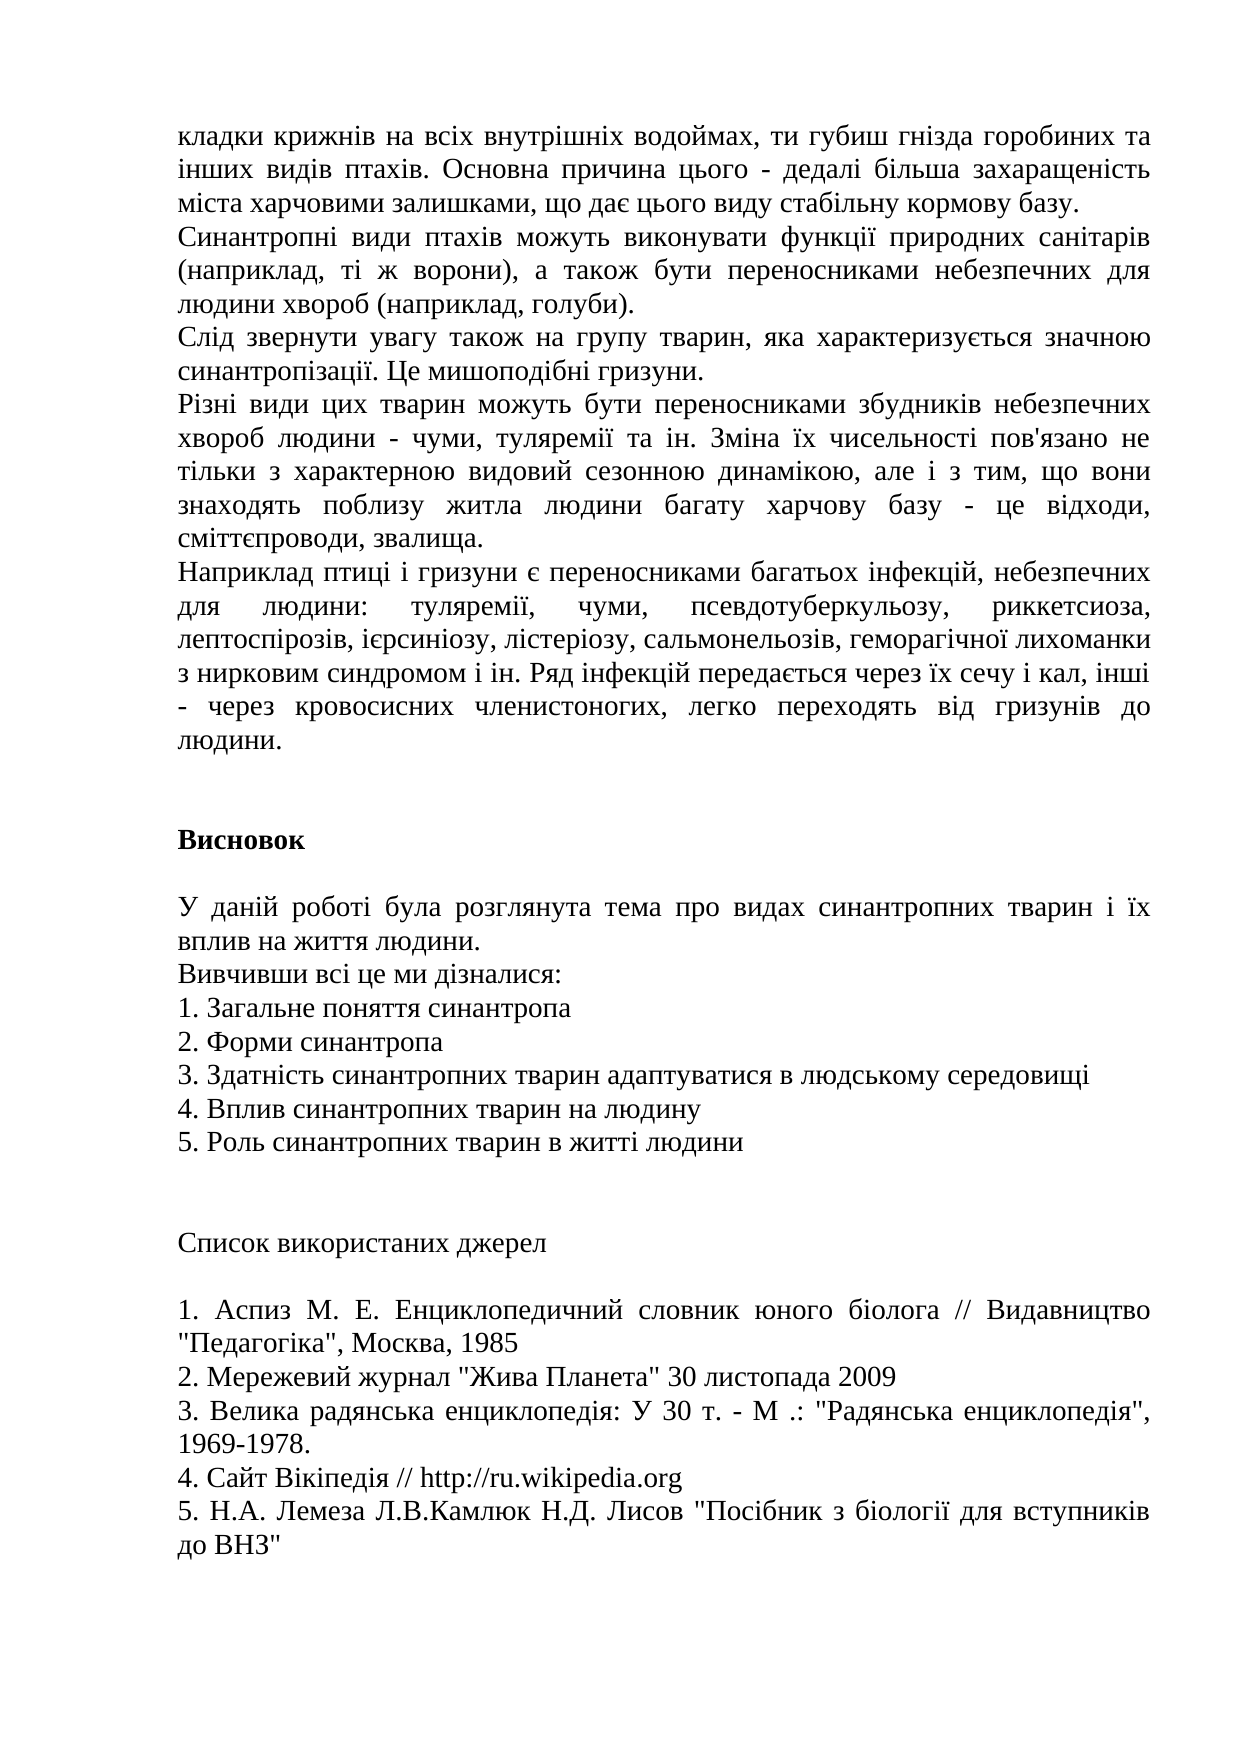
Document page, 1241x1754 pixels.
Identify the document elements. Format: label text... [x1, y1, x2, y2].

text 2. Форми синантропа [177, 1024, 1152, 1057]
text 5. Н.А. Лемеза Л.В.Камлюк Н.Д. Лисов "Посібник з біології для вступників до ВНЗ" [177, 1493, 1152, 1560]
text 4. Сайт Вікіпедія // http://ru.wikipedia.org [177, 1460, 1152, 1493]
text 5. Роль синантропних тварин в житті людини [177, 1124, 1152, 1158]
text Список використаних джерел [177, 1225, 1152, 1258]
text У даній роботі була розглянута тема про видах синантропних тварин і їх вплив на життя людини. [177, 889, 1152, 957]
text 1. Загальне поняття синантропа [177, 990, 1152, 1024]
text Синантропні види птахів можуть виконувати функції природних санітарів (наприклад, ті ж ворони), а також бути переносниками небезпечних для людини хвороб (наприклад, голуби). [177, 219, 1152, 319]
text Висновок [177, 822, 1152, 856]
text Слід звернути увагу також на групу тварин, яка характеризується значною синантропізації. Це мишоподібні гризуни. [177, 319, 1152, 386]
text 2. Мережевий журнал "Жива Планета" 30 листопада 2009 [177, 1359, 1152, 1393]
text Різні види цих тварин можуть бути переносниками збудників небезпечних хвороб людини - чуми, туляремії та ін. Зміна їх чисельності пов'язано не тільки з характерною видовий сезонною динамікою, але і з тим, що вони знаходять поблизу житла людини багату харчову базу - це відходи, сміттєпроводи, звалища. [177, 386, 1152, 554]
text Вивчивши всі це ми дізналися: [177, 957, 1152, 990]
text Наприклад птиці і гризуни є переносниками багатьох інфекцій, небезпечних для людини: туляремії, чуми, псевдотуберкульозу, риккетсиоза, лептоспірозів, ієрсиніозу, лістеріозу, сальмонельозів, геморагічної лихоманки з нирковим синдромом і ін. Ряд інфекцій передається через їх сечу і кал, інші - через кровосисних членистоногих, легко переходять від гризунів до людини. [177, 554, 1152, 755]
text 3. Здатність синантропних тварин адаптуватися в людському середовищі [177, 1057, 1152, 1091]
text 4. Вплив синантропних тварин на людину [177, 1091, 1152, 1124]
text 1. Аспиз М. Е. Енциклопедичний словник юного біолога // Видавництво "Педагогіка", Москва, 1985 [177, 1292, 1152, 1359]
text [177, 118, 1152, 219]
text 3. Велика радянська енциклопедія: У 30 т. - М .: "Радянська енциклопедія", 1969-1978. [177, 1393, 1152, 1460]
